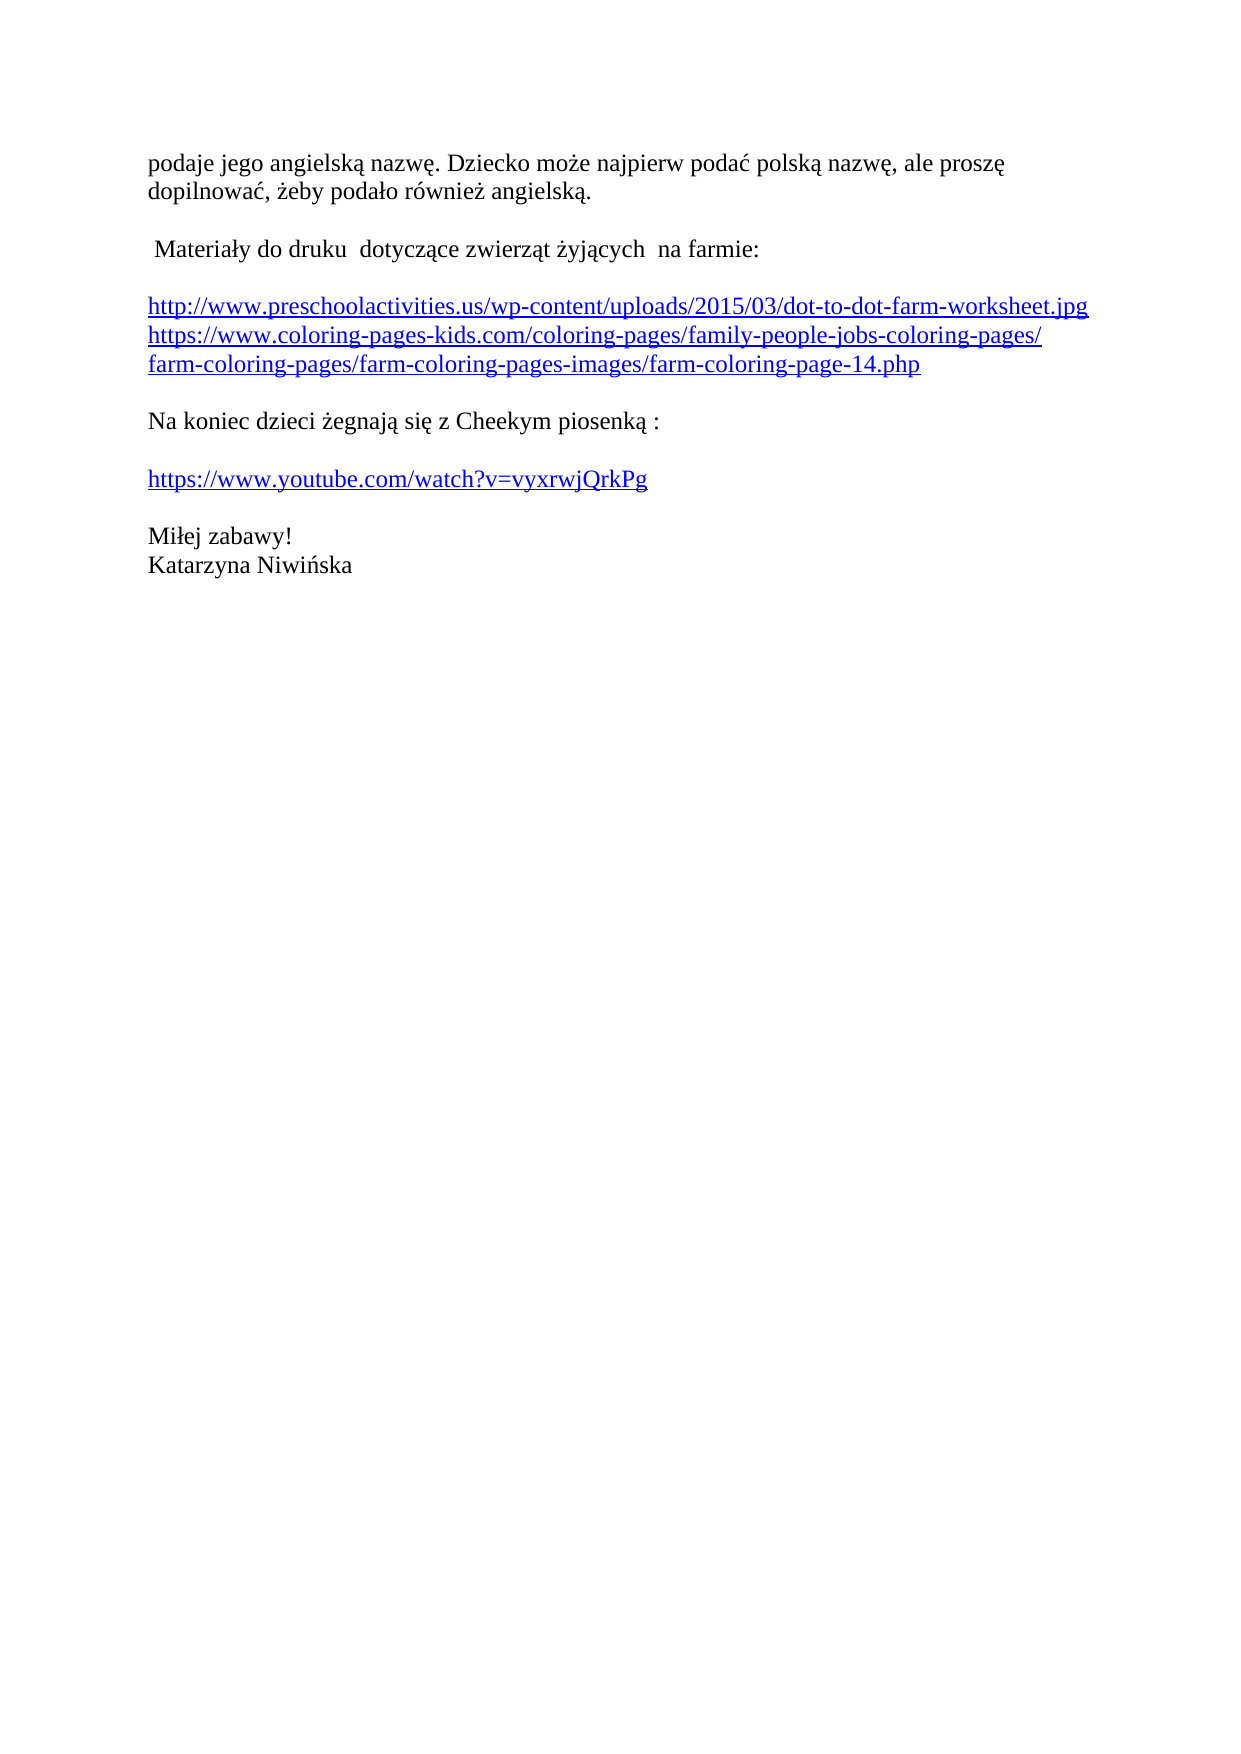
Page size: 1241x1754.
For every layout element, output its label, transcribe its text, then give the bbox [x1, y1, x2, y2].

text Miłej zabawy! [148, 521, 1093, 550]
text Katarzyna Niwińska [148, 550, 1093, 579]
text Materiały do druku dotyczące zwierząt żyjących na farmie: [148, 234, 1093, 263]
text Na koniec dzieci żegnają się z Cheekym piosenką : [148, 406, 1093, 435]
text https://www.coloring-pages-kids.com/coloring-pages/family-people-jobs-coloring-pages/farm-coloring-pages/farm-coloring-pages-images/farm-coloring-page-14.php [148, 320, 1093, 378]
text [148, 148, 1093, 205]
text http://www.preschoolactivities.us/wp-content/uploads/2015/03/dot-to-dot-farm-worksheet.jpg [148, 291, 1093, 320]
text https://www.youtube.com/watch?v=vyxrwjQrkPg [148, 464, 1093, 493]
